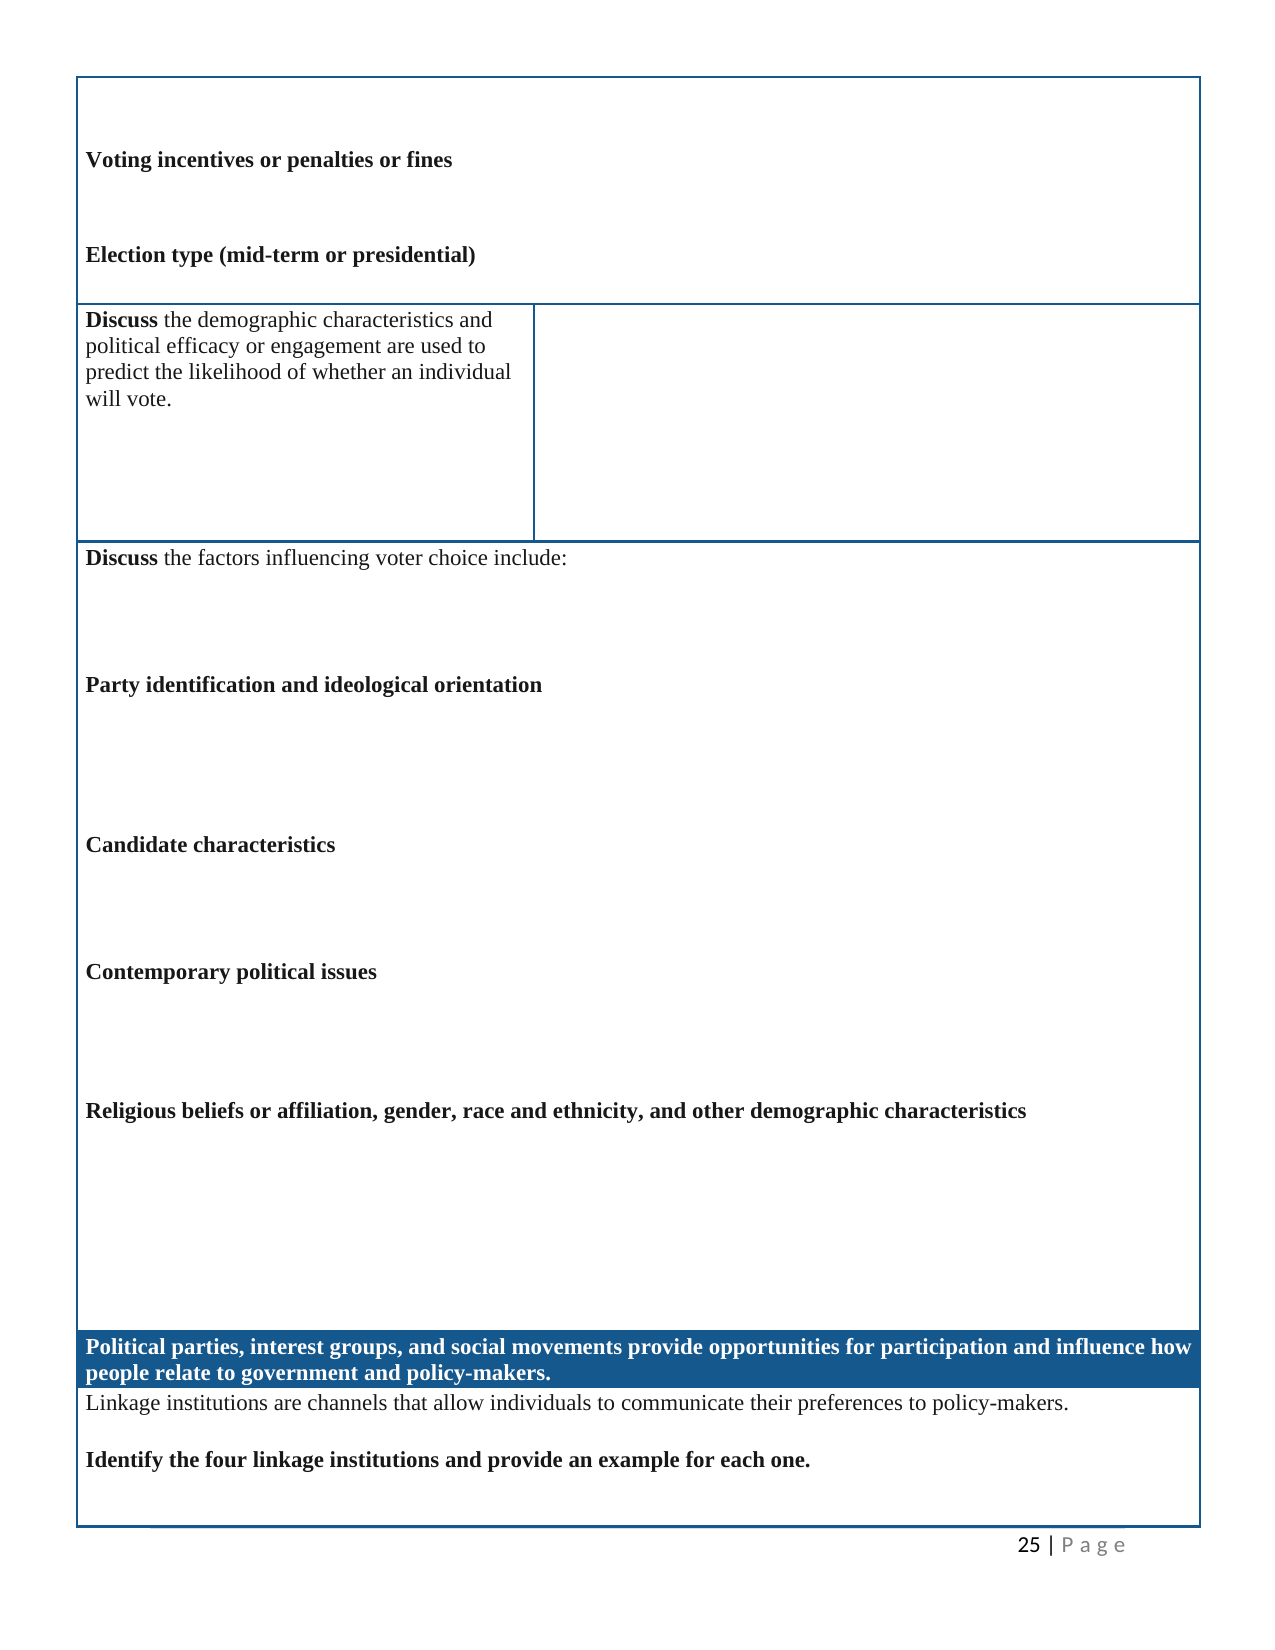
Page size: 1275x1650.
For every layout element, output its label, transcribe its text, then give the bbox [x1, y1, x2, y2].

table_cell Discuss the factors influencing voter choice include: Party identification and ideological orientation Candidate characteristics Contemporary political issues Religious beliefs or affiliation, gender, race and ethnicity, and other demographic characteristics [78, 543, 1199, 1329]
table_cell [78, 78, 1199, 302]
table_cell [78, 1388, 1199, 1525]
table_cell Discuss the demographic characteristics and political efficacy or engagement are used to predict the likelihood of whether an individual will vote. [78, 305, 533, 540]
table_cell Political parties, interest groups, and social movements provide opportunities for participation and influence how people relate to government and policy-makers. [78, 1332, 1199, 1385]
table_cell [535, 305, 1199, 540]
